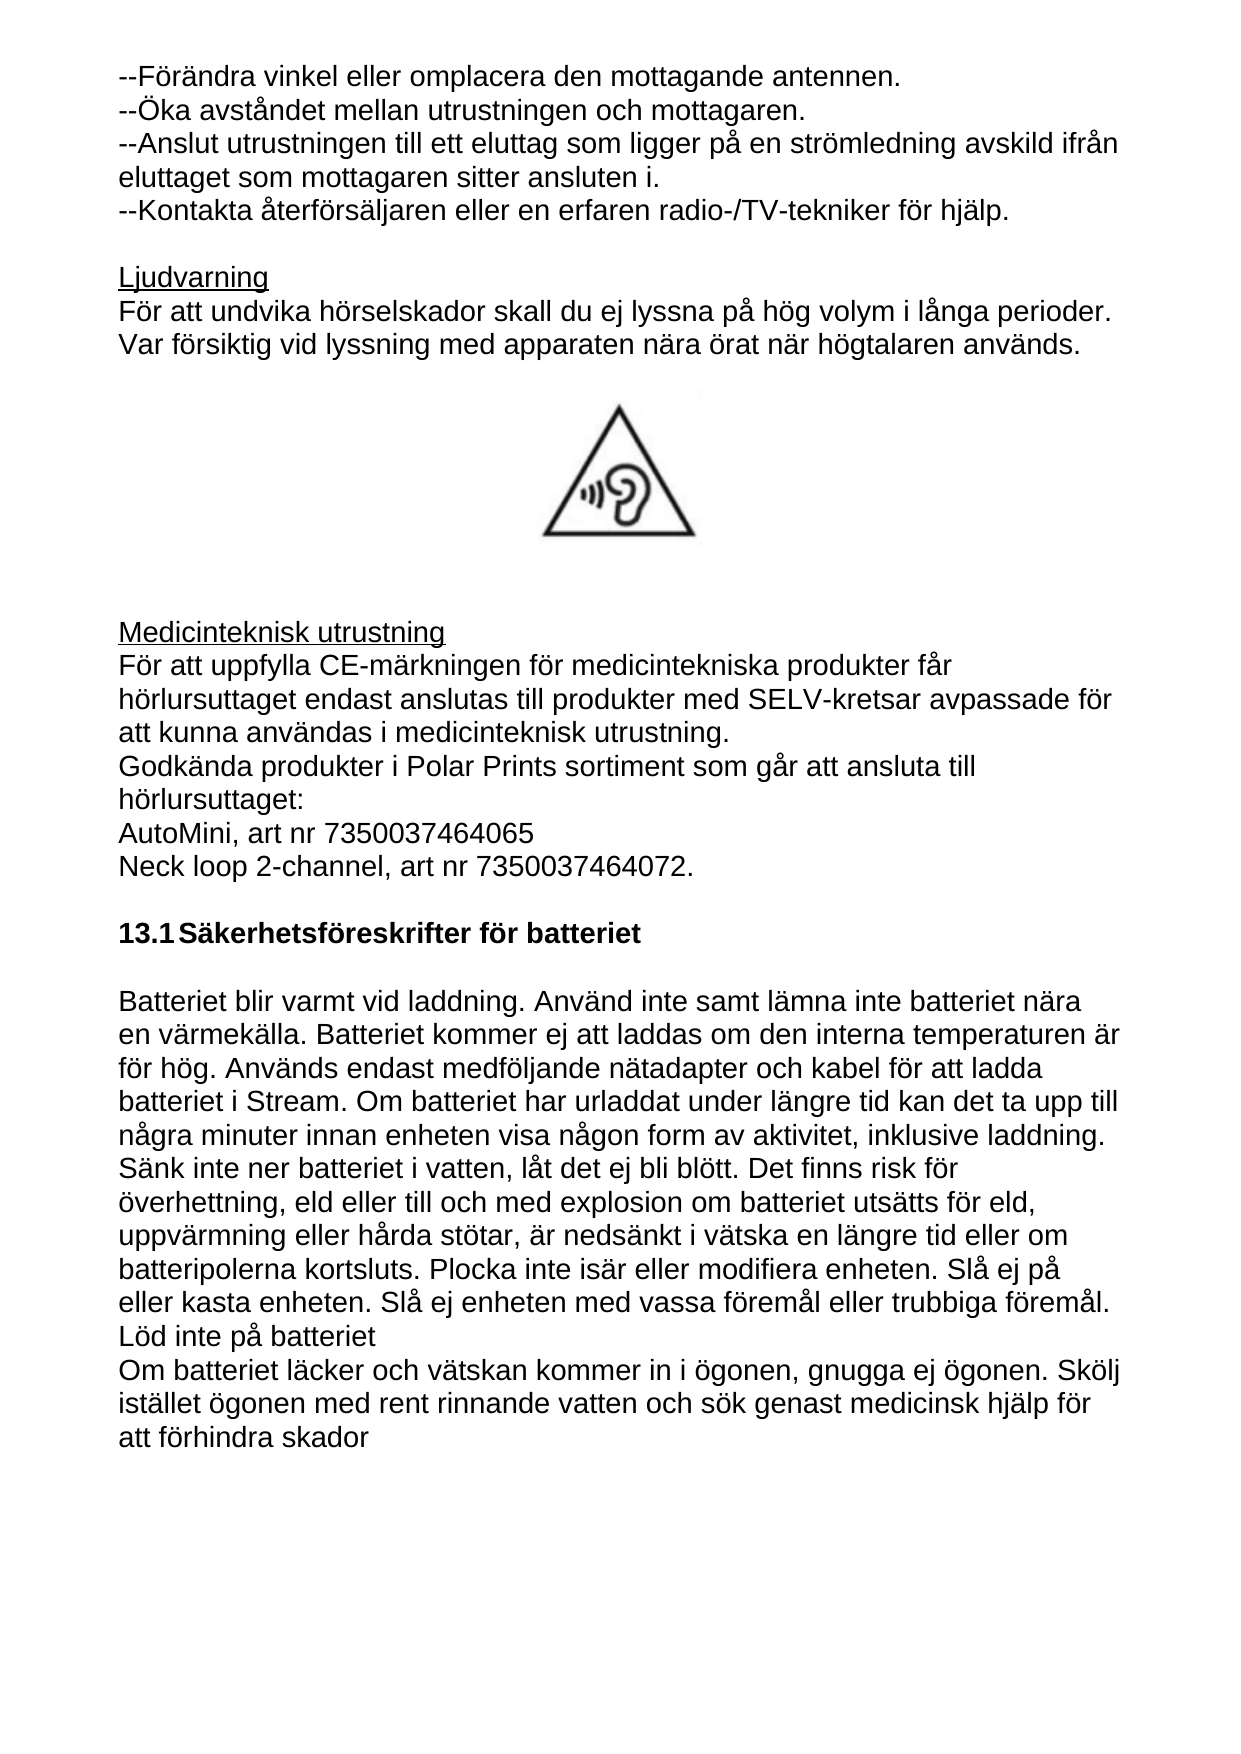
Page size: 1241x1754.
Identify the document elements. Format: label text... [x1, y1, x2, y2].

text För att uppfylla CE-märkningen för medicintekniska produkter får hörlursuttaget endast anslutas till produkter med SELV-kretsar avpassade för att kunna användas i medicinteknisk utrustning. [118, 648, 1122, 749]
picture [537, 389, 703, 548]
text Löd inte på batteriet [118, 1319, 1122, 1353]
text Om batteriet läcker och vätskan kommer in i ögonen, gnugga ej ögonen. Skölj istället ögonen med rent rinnande vatten och sök genast medicinsk hjälp för att förhindra skador [118, 1353, 1122, 1453]
text Ljudvarning [118, 260, 1122, 294]
text --Kontakta återförsäljaren eller en erfaren radio-/TV-tekniker för hjälp. [118, 193, 1122, 227]
text AutoMini, art nr 7350037464065 [118, 816, 1122, 849]
text --Förändra vinkel eller omplacera den mottagande antennen. [118, 59, 1122, 93]
text Godkända produkter i Polar Prints sortiment som går att ansluta till hörlursuttaget: [118, 749, 1122, 816]
text Medicinteknisk utrustning [118, 615, 1122, 648]
subtitle Säkerhetsföreskrifter för batteriet [118, 917, 1122, 950]
text --Öka avståndet mellan utrustningen och mottagaren. [118, 93, 1122, 126]
text För att undvika hörselskador skall du ej lyssna på hög volym i långa perioder. Var försiktig vid lyssning med apparaten nära örat när högtalaren används. [118, 294, 1122, 361]
text --Anslut utrustningen till ett eluttag som ligger på en strömledning avskild ifrån eluttaget som mottagaren sitter ansluten i. [118, 126, 1122, 193]
text Batteriet blir varmt vid laddning. Använd inte samt lämna inte batteriet nära en värmekälla. Batteriet kommer ej att laddas om den interna temperaturen är för hög. Används endast medföljande nätadapter och kabel för att ladda batteriet i Stream. Om batteriet har urladdat under längre tid kan det ta upp till några minuter innan enheten visa någon form av aktivitet, inklusive laddning. Sänk inte ner batteriet i vatten, låt det ej bli blött. Det finns risk för överhettning, eld eller till och med explosion om batteriet utsätts för eld, uppvärmning eller hårda stötar, är nedsänkt i vätska en längre tid eller om batteripolerna kortsluts. Plocka inte isär eller modifiera enheten. Slå ej på eller kasta enheten. Slå ej enheten med vassa föremål eller trubbiga föremål. [118, 984, 1122, 1319]
text Neck loop 2-channel, art nr 7350037464072. [118, 849, 1122, 883]
